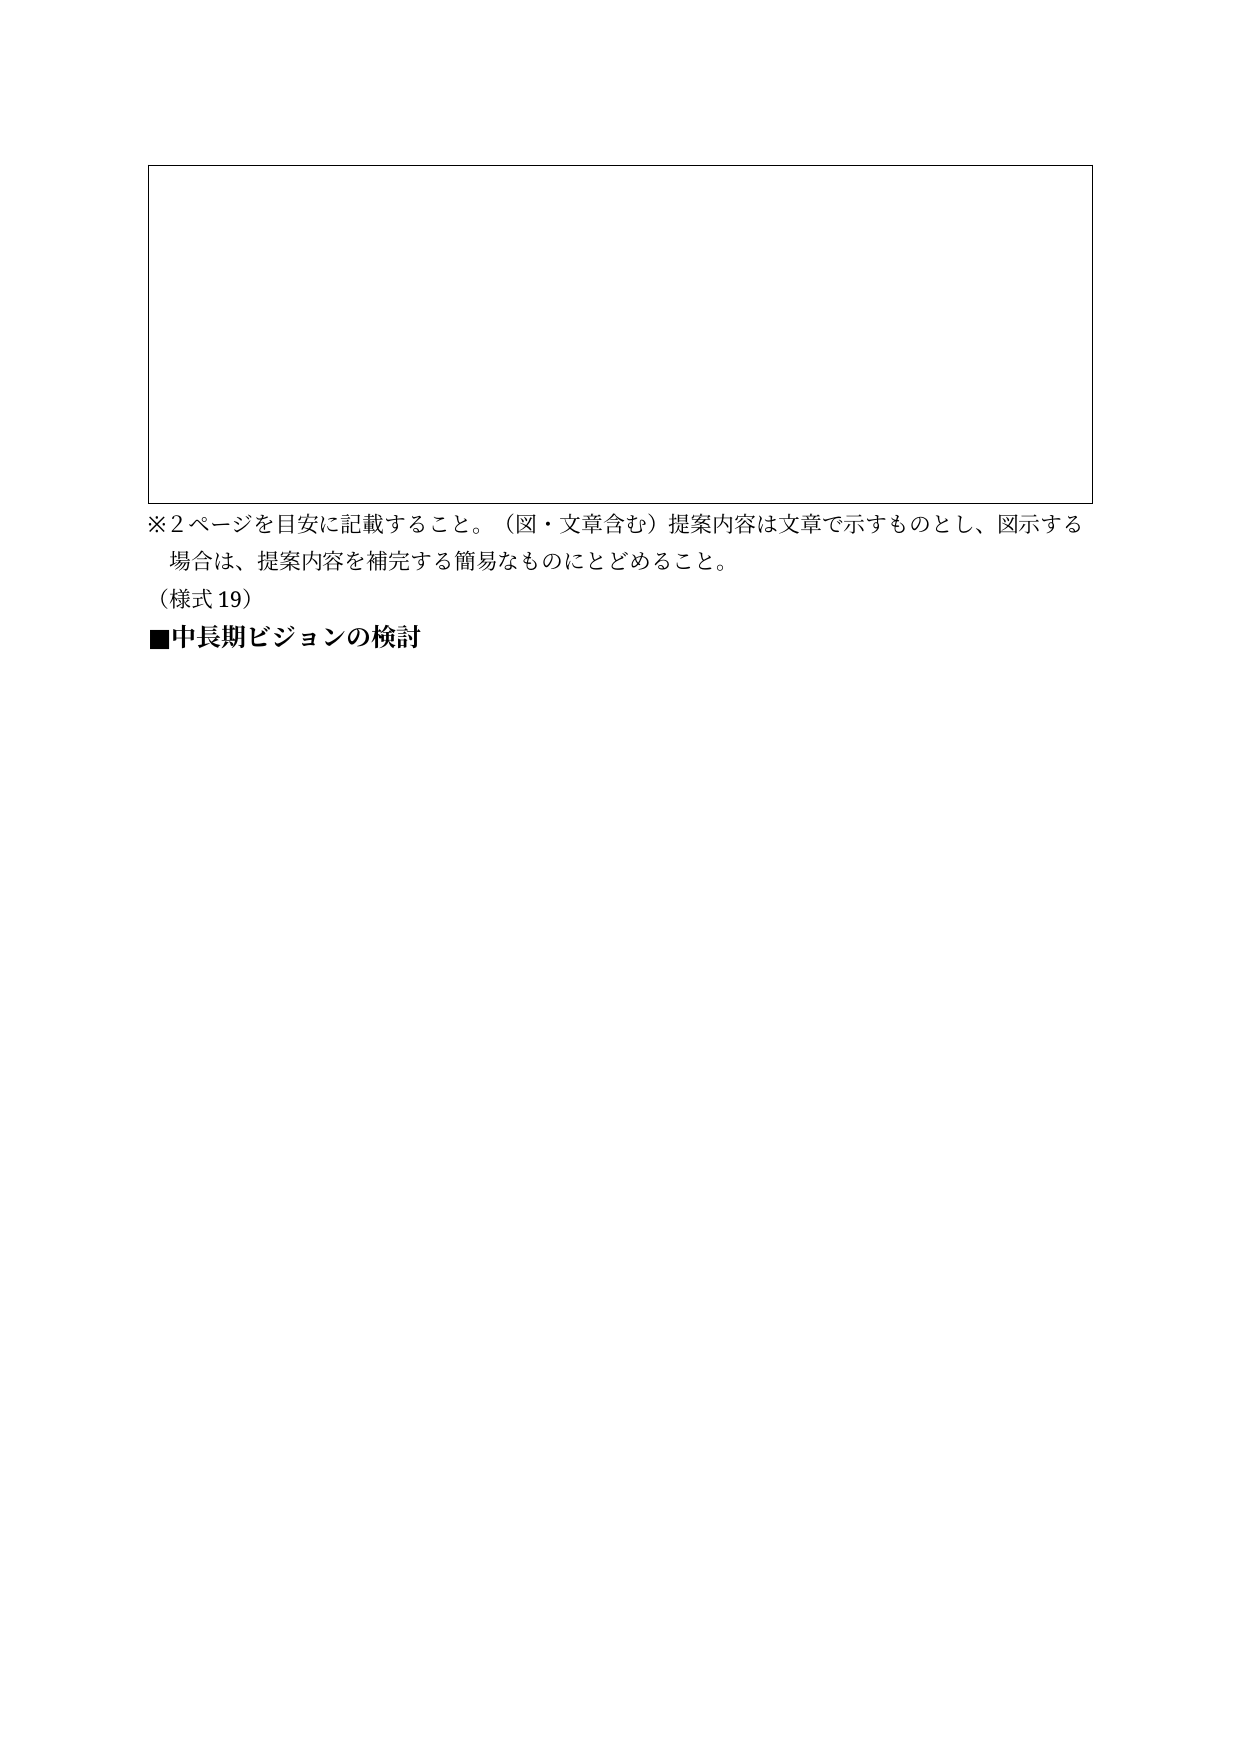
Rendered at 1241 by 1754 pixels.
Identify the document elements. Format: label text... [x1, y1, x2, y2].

text ■中長期ビジョンの検討 [148, 617, 1092, 654]
text （様式19） [148, 579, 1092, 617]
text 場合は、提案内容を補完する簡易なものにとどめること。 [148, 542, 1092, 579]
text ※２ページを目安に記載すること。（図・文章含む）提案内容は文章で示すものとし、図示する [148, 504, 1092, 542]
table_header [149, 166, 1092, 503]
